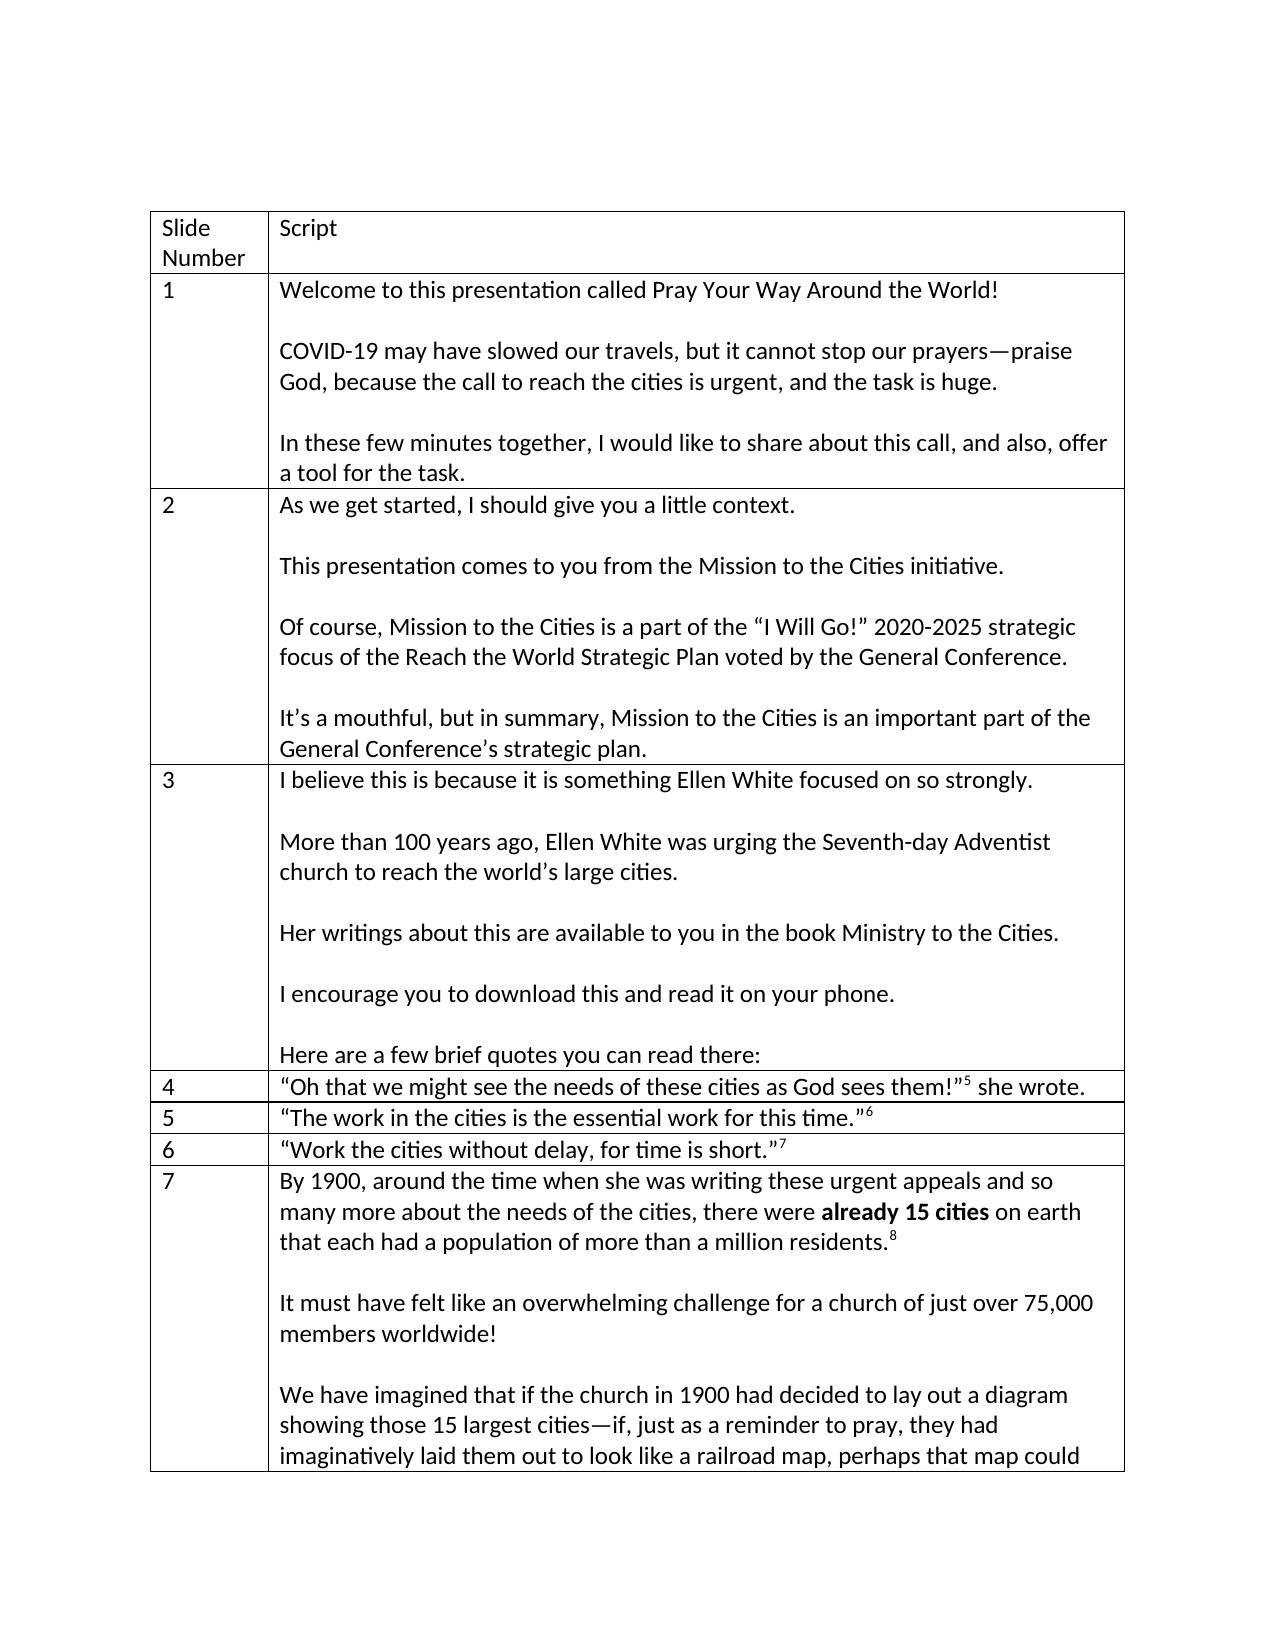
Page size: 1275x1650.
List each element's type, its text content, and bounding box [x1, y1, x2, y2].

table_cell I believe this is because it is something Ellen White focused on so strongly. More than 100 years ago, Ellen White was urging the Seventh-day Adventist church to reach the world’s large cities. Her writings about this are available to you in the book Ministry to the Cities. I encourage you to download this and read it on your phone. Here are a few brief quotes you can read there: [269, 765, 1124, 1070]
table_cell “The work in the cities is the essential work for this time.”6 [269, 1103, 1124, 1133]
table_cell 4 [151, 1071, 268, 1101]
table_cell 1 [151, 274, 268, 488]
table_cell 6 [151, 1134, 268, 1164]
table_cell 5 [151, 1103, 268, 1133]
table_header Script [269, 212, 1124, 273]
table_cell As we get started, I should give you a little context. This presentation comes to you from the Mission to the Cities initiative. Of course, Mission to the Cities is a part of the “I Will Go!” 2020-2025 strategic focus of the Reach the World Strategic Plan voted by the General Conference. It’s a mouthful, but in summary, Mission to the Cities is an important part of the General Conference’s strategic plan. [269, 489, 1124, 763]
table_header Slide Number [151, 212, 268, 273]
table_cell 7 [151, 1166, 268, 1471]
table_cell “Work the cities without delay, for time is short.”7 [269, 1134, 1124, 1164]
table_cell 2 [151, 489, 268, 763]
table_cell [269, 1166, 1124, 1471]
table_cell Welcome to this presentation called Pray Your Way Around the World! COVID-19 may have slowed our travels, but it cannot stop our prayers—praise God, because the call to reach the cities is urgent, and the task is huge. In these few minutes together, I would like to share about this call, and also, offer a tool for the task. [269, 274, 1124, 488]
table_cell “Oh that we might see the needs of these cities as God sees them!”5 she wrote. [269, 1071, 1124, 1101]
table_cell 3 [151, 765, 268, 1070]
